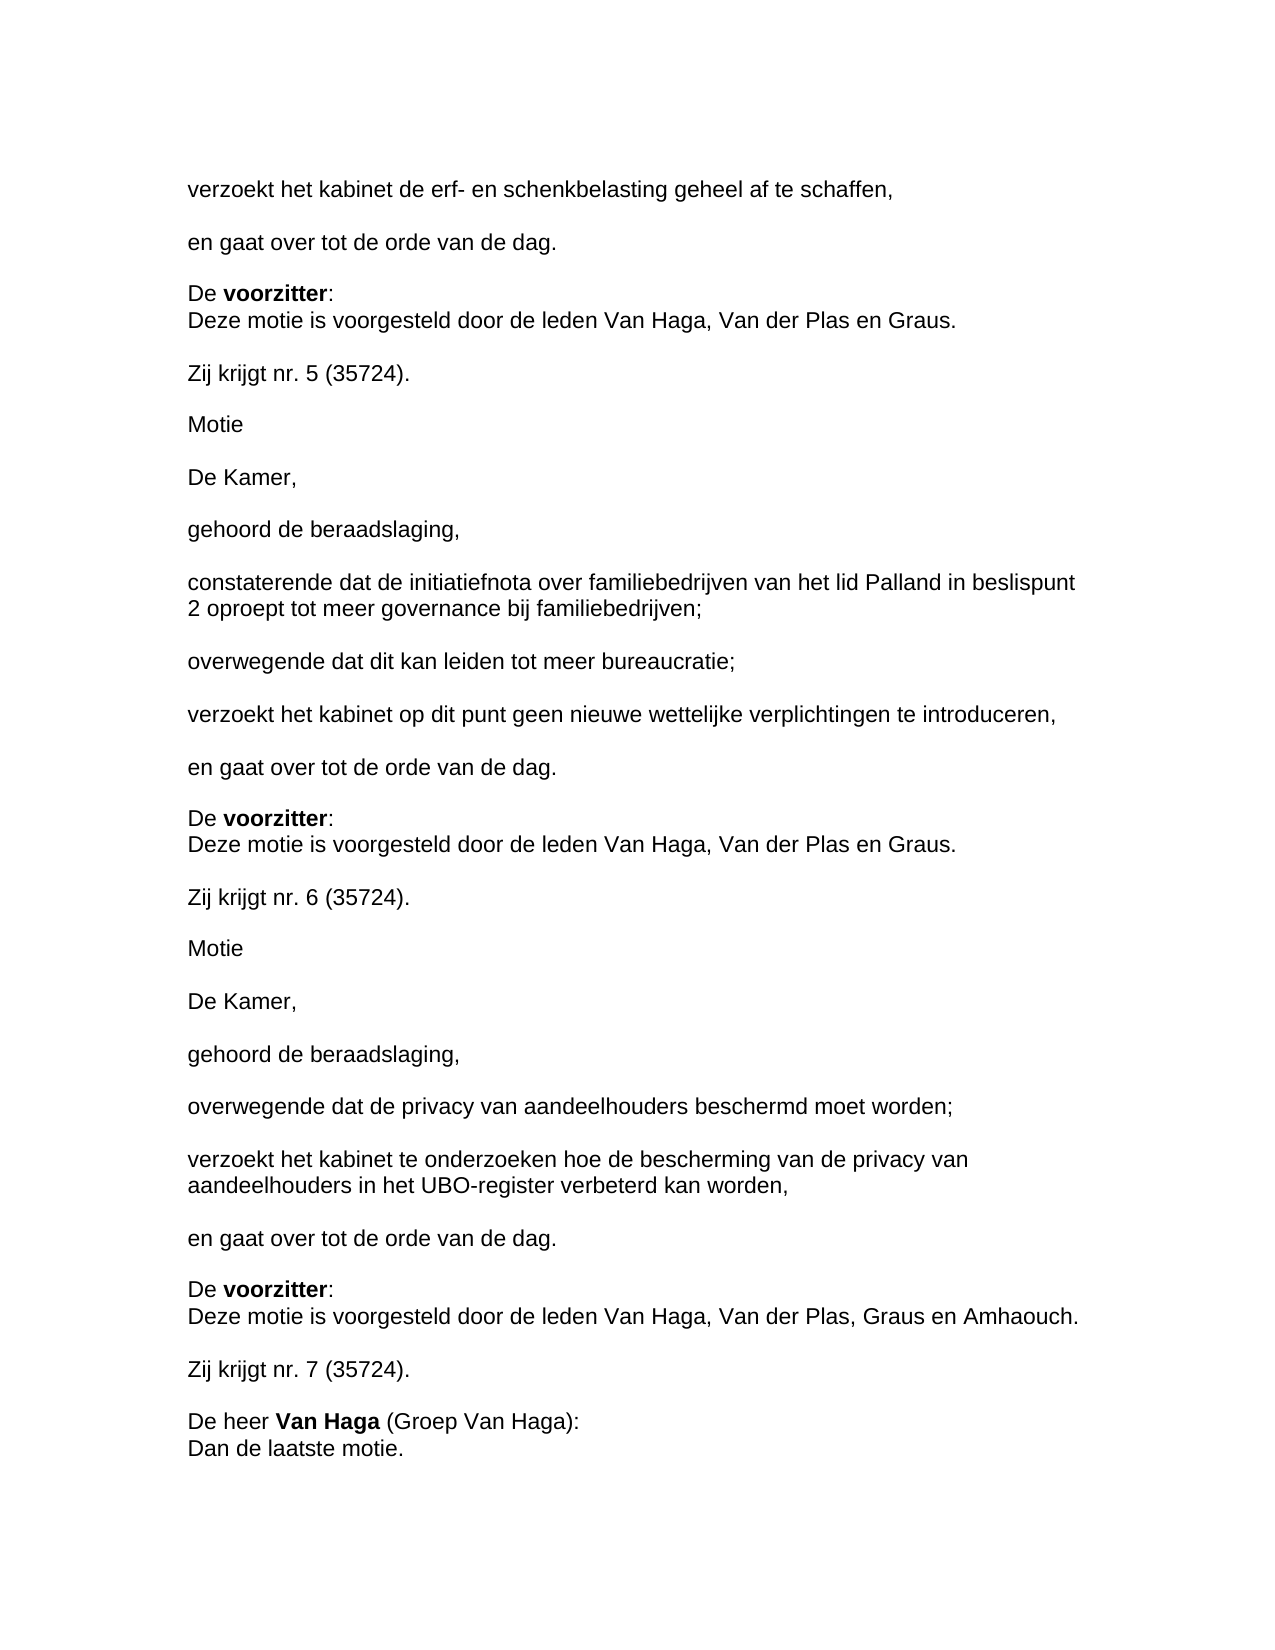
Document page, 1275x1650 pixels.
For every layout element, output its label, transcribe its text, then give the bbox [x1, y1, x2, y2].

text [187, 150, 1087, 255]
text De voorzitter: Deze motie is voorgesteld door de leden Van Haga, Van der Plas en Graus. Zij krijgt nr. 5 (35724). [187, 280, 1087, 386]
text De voorzitter: Deze motie is voorgesteld door de leden Van Haga, Van der Plas en Graus. Zij krijgt nr. 6 (35724). [187, 805, 1087, 910]
text Motie De Kamer, gehoord de beraadslaging, overwegende dat de privacy van aandeelhouders beschermd moet worden; verzoekt het kabinet te onderzoeken hoe de bescherming van de privacy van aandeelhouders in het UBO-register verbeterd kan worden, en gaat over tot de orde van de dag. [187, 935, 1087, 1251]
text De voorzitter: Deze motie is voorgesteld door de leden Van Haga, Van der Plas, Graus en Amhaouch. Zij krijgt nr. 7 (35724). De heer Van Haga (Groep Van Haga): Dan de laatste motie. [187, 1276, 1087, 1461]
text Motie De Kamer, gehoord de beraadslaging, constaterende dat de initiatiefnota over familiebedrijven van het lid Palland in beslispunt 2 oproept tot meer governance bij familiebedrijven; overwegende dat dit kan leiden tot meer bureaucratie; verzoekt het kabinet op dit punt geen nieuwe wettelijke verplichtingen te introduceren, en gaat over tot de orde van de dag. [187, 411, 1087, 780]
